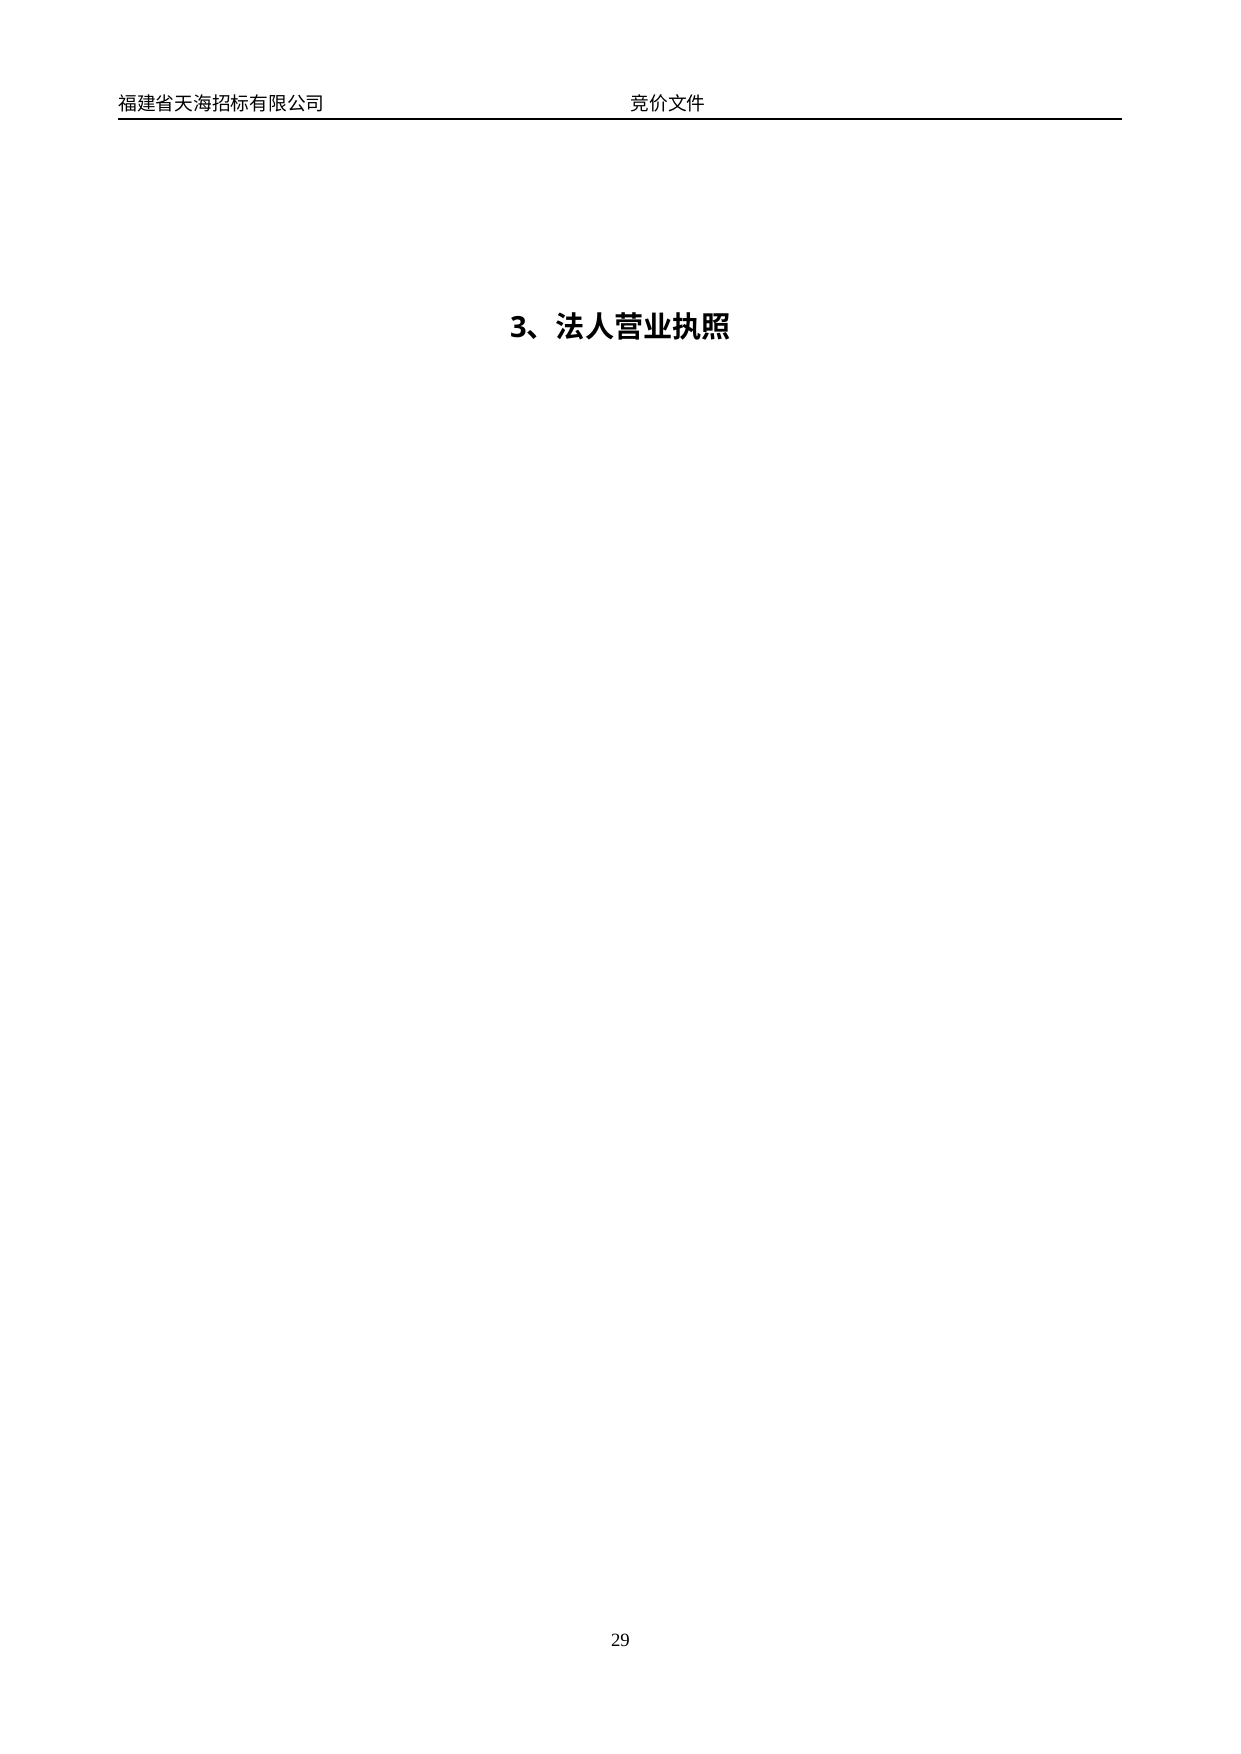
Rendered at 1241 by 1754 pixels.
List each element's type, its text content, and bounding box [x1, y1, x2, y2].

text 3、法人营业执照 [118, 292, 1122, 357]
